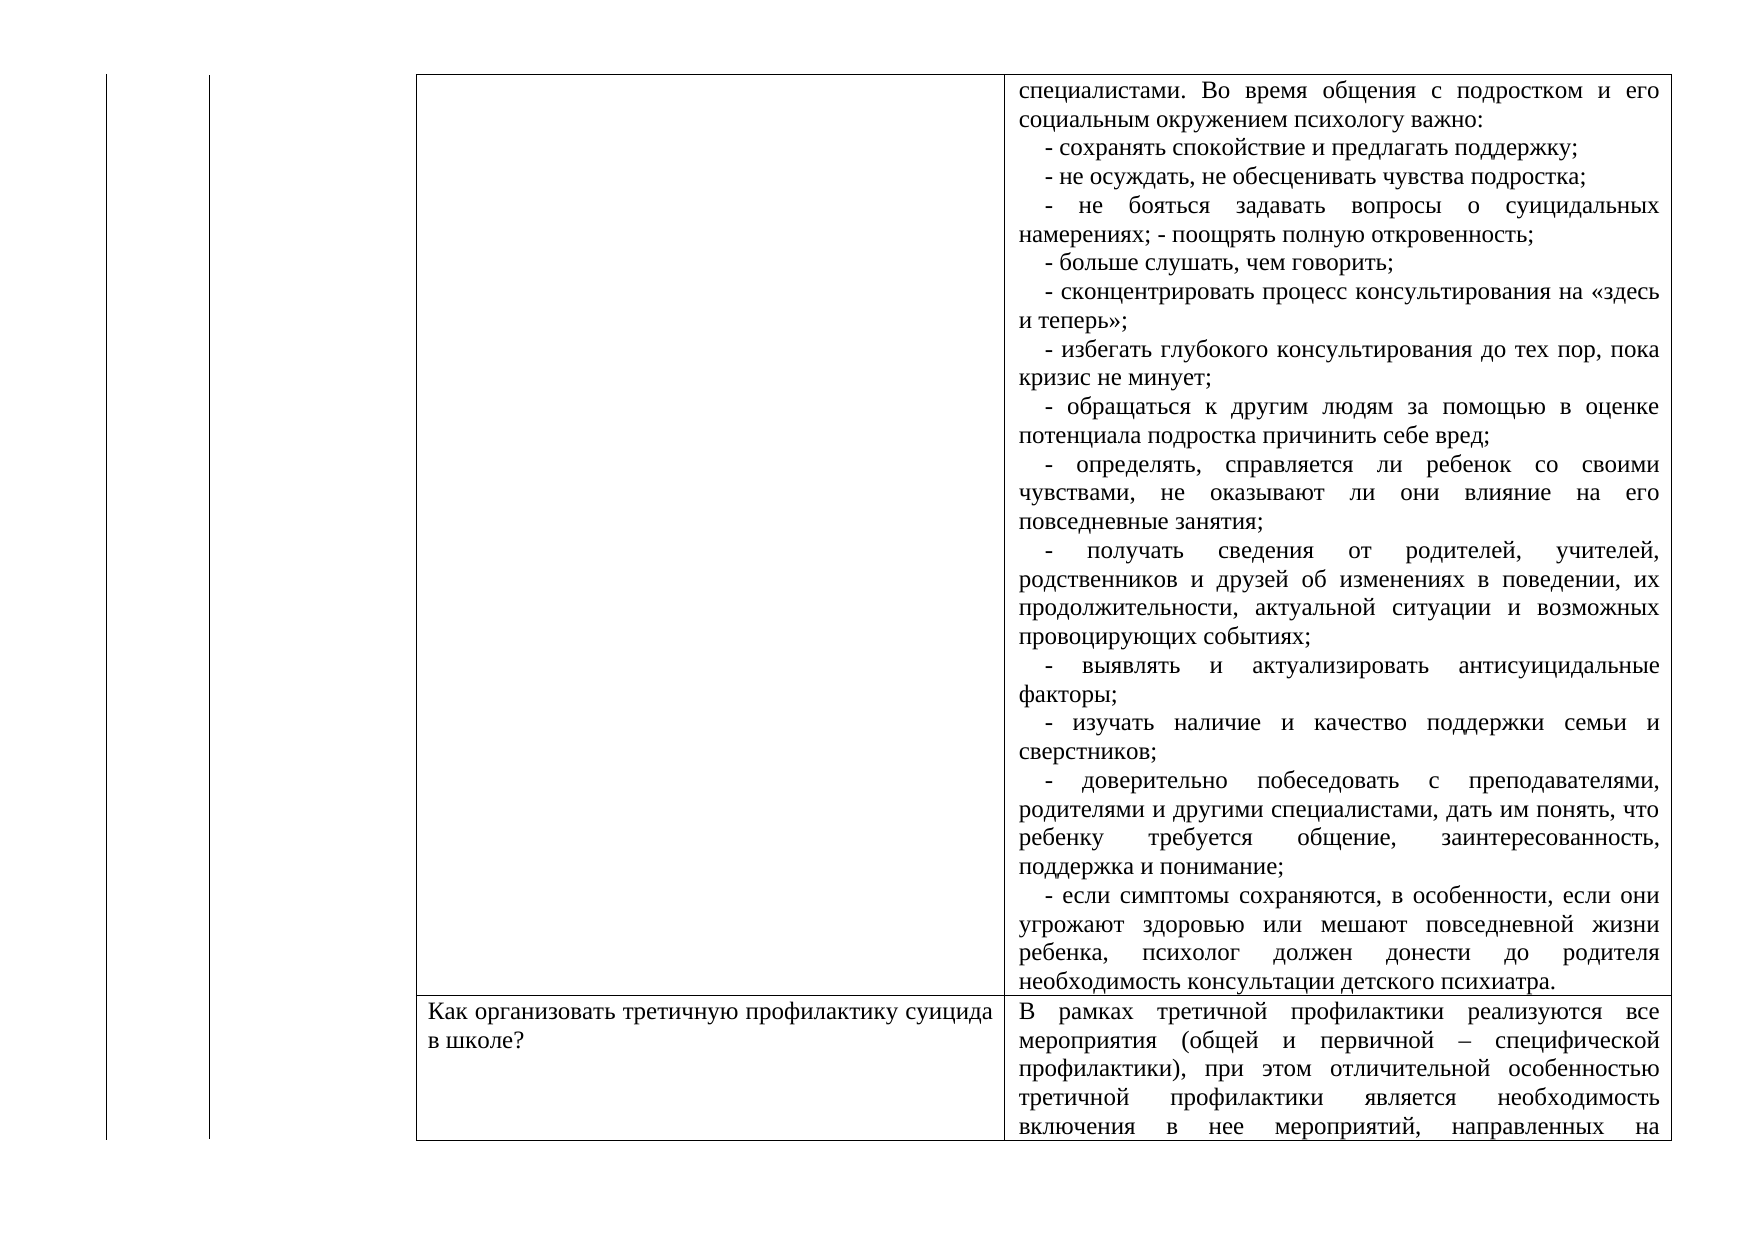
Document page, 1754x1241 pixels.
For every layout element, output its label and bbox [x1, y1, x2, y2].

table_cell [1005, 75, 1671, 995]
table_cell [417, 996, 1004, 1140]
table_cell [1005, 996, 1671, 1140]
